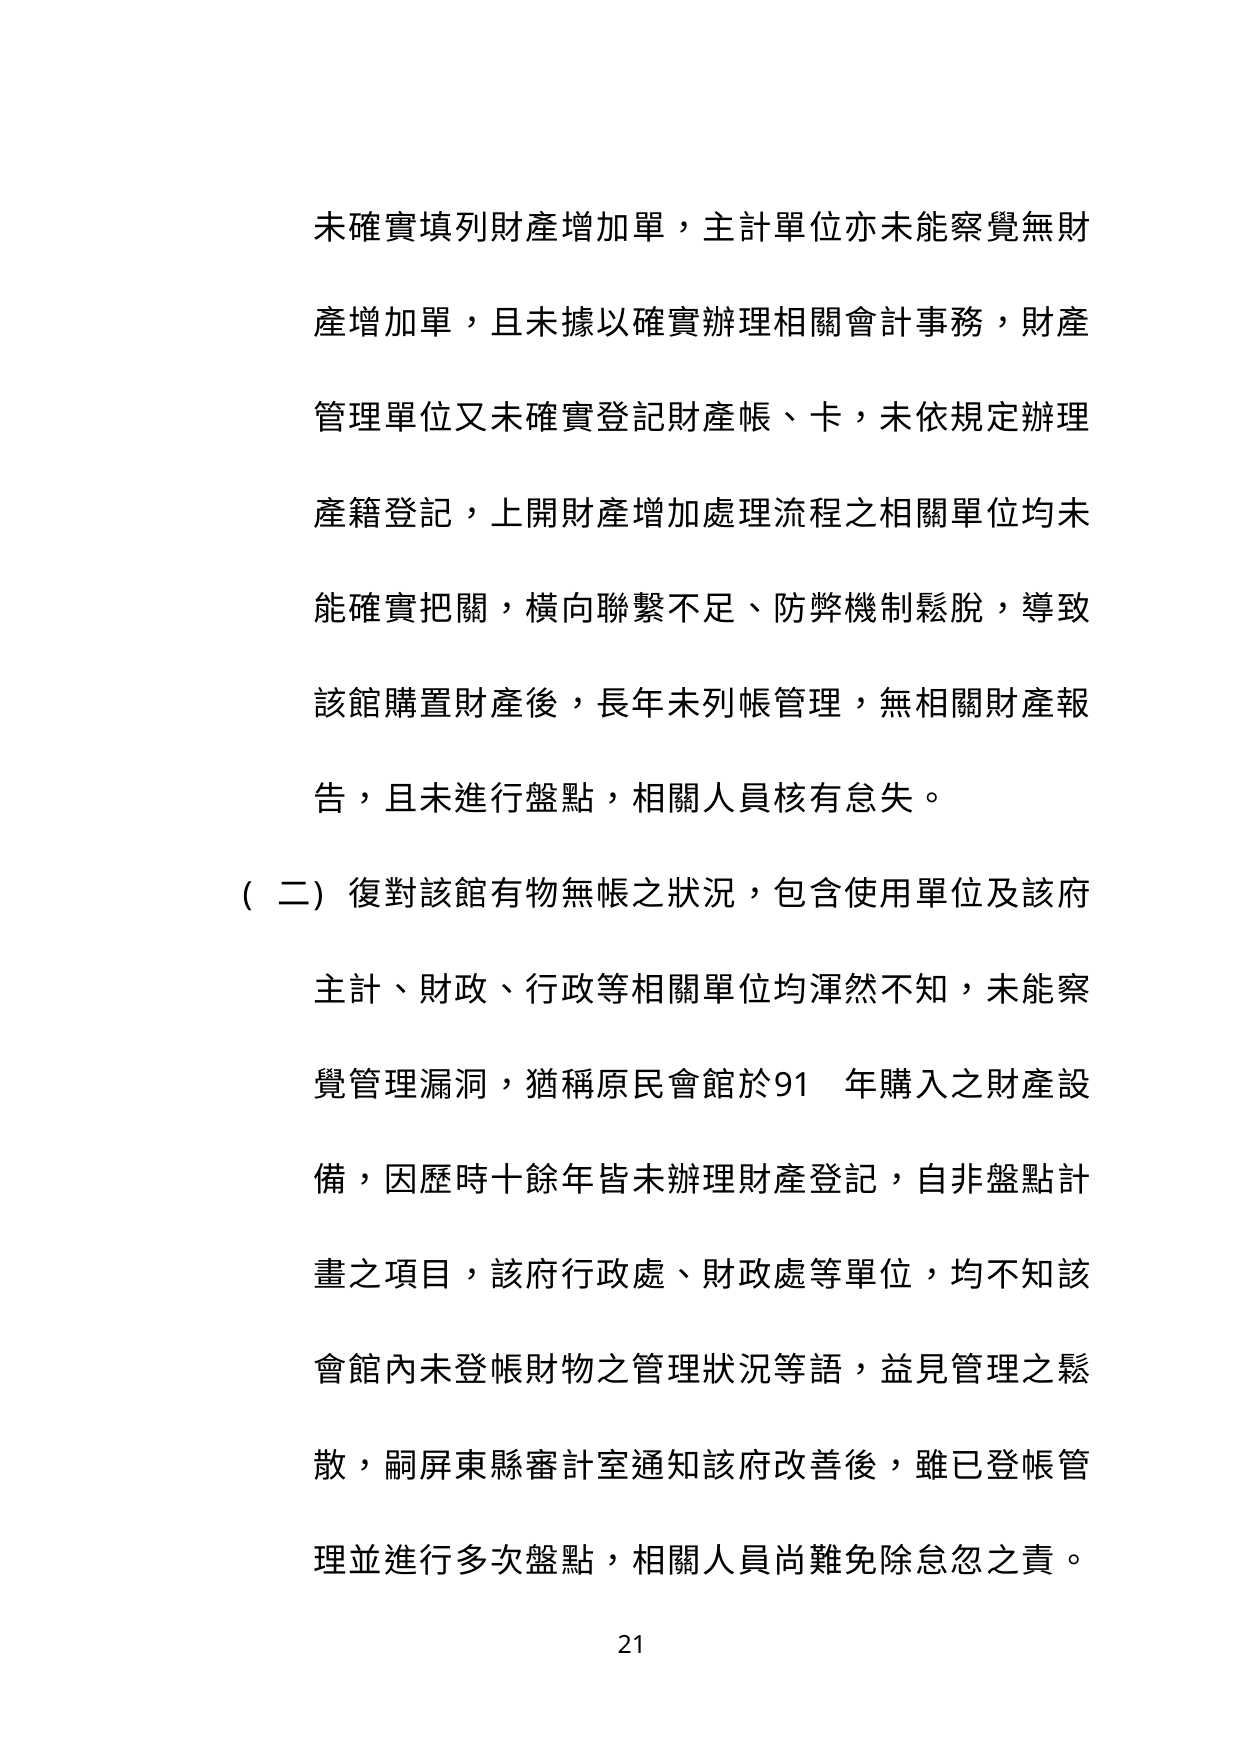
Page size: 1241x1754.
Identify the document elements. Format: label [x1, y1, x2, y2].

subtitle [242, 844, 1092, 1605]
subtitle [242, 177, 1092, 844]
